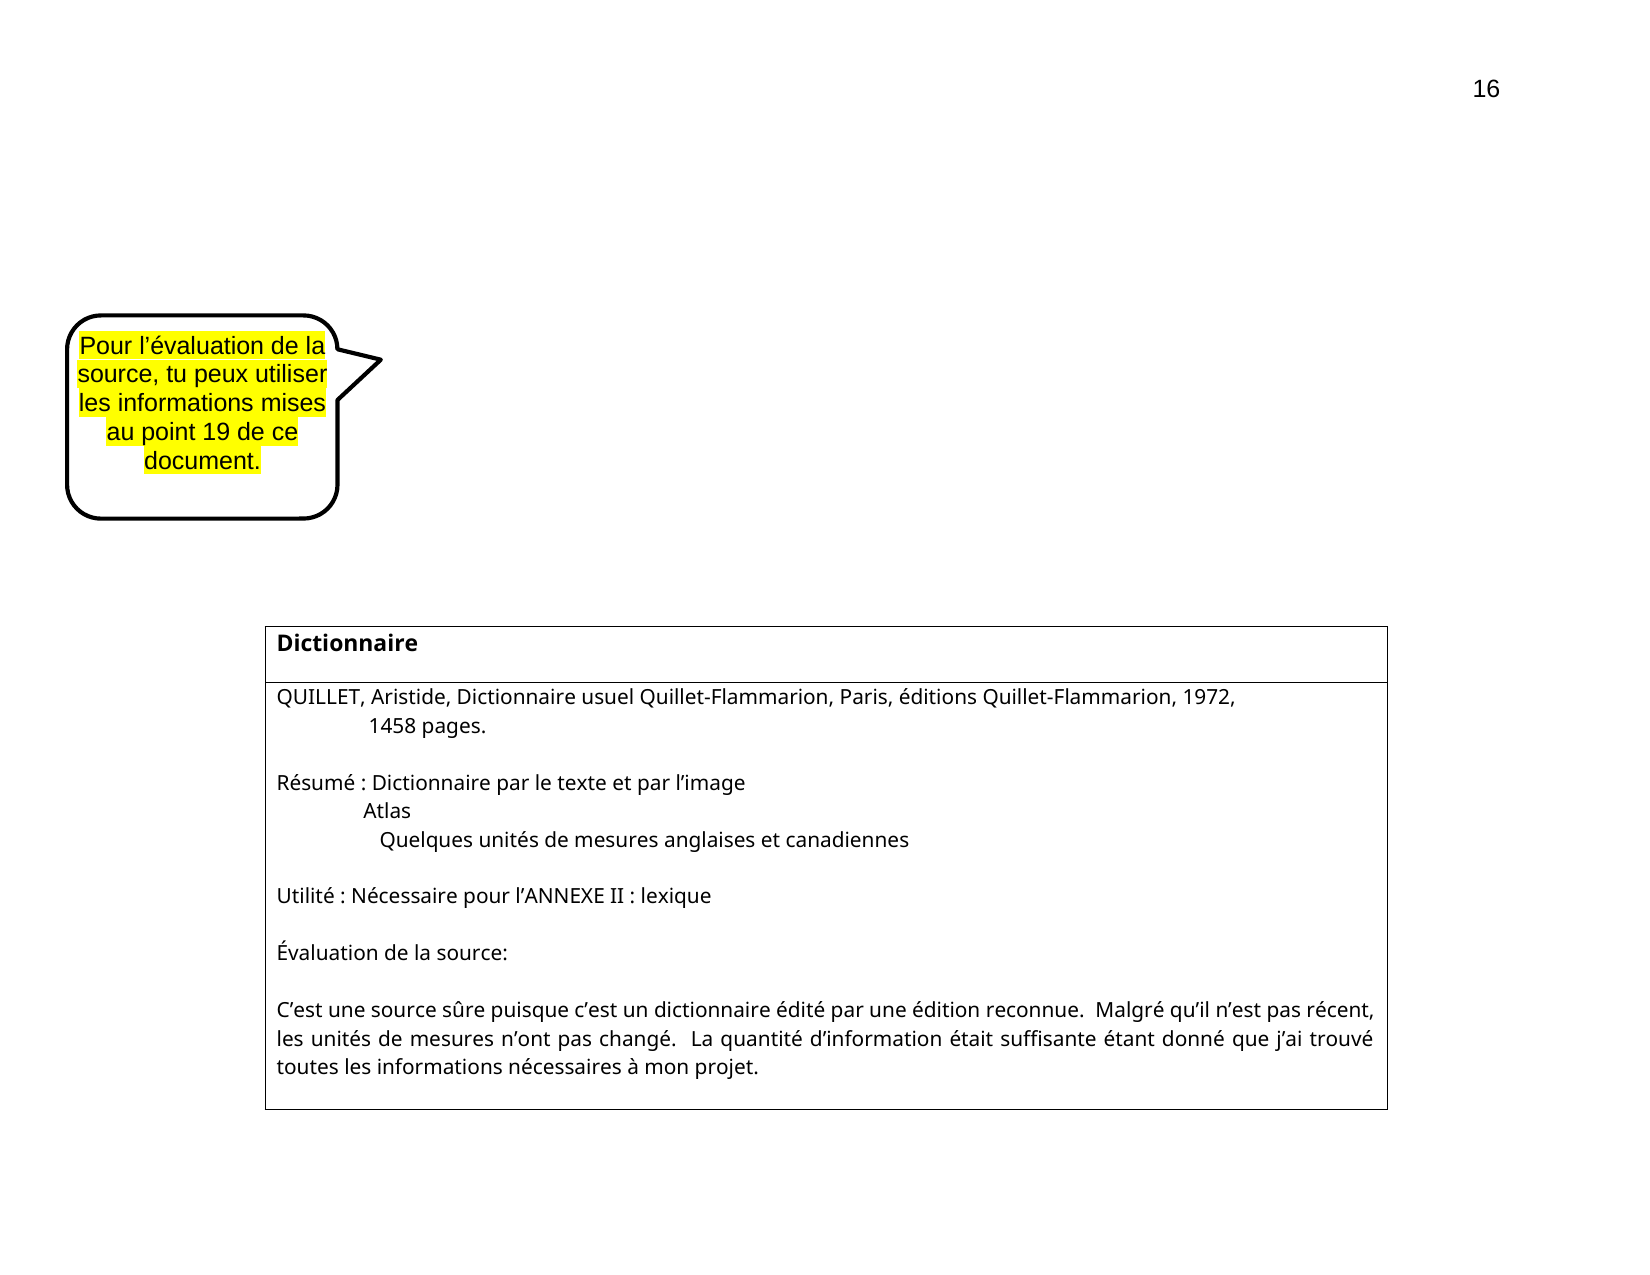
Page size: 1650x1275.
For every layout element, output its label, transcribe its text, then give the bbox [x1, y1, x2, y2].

table_header Dictionnaire [266, 627, 1387, 682]
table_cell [266, 683, 1387, 1109]
